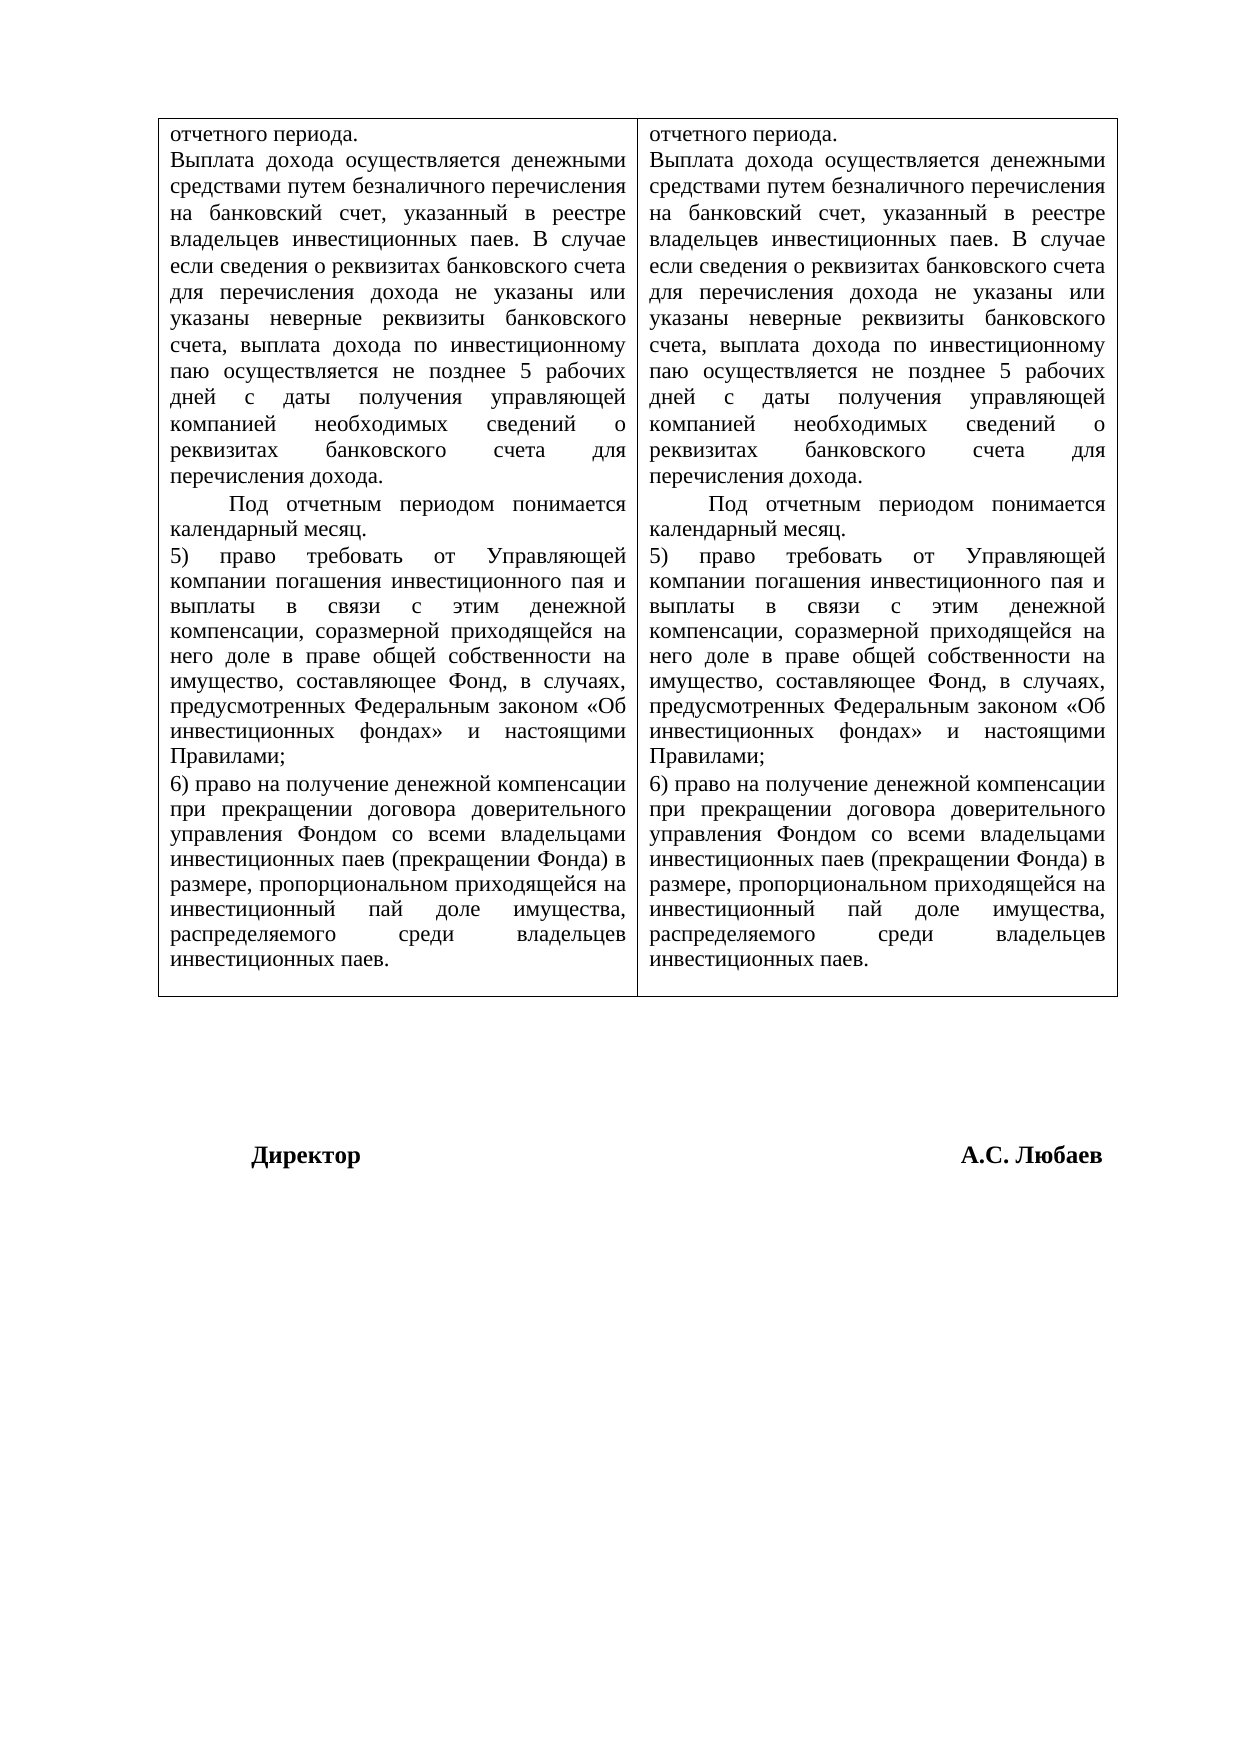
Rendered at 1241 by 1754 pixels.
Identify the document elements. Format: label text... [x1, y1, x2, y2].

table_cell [159, 119, 637, 996]
text Директор А.С. [177, 1141, 1152, 1169]
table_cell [638, 119, 1117, 996]
